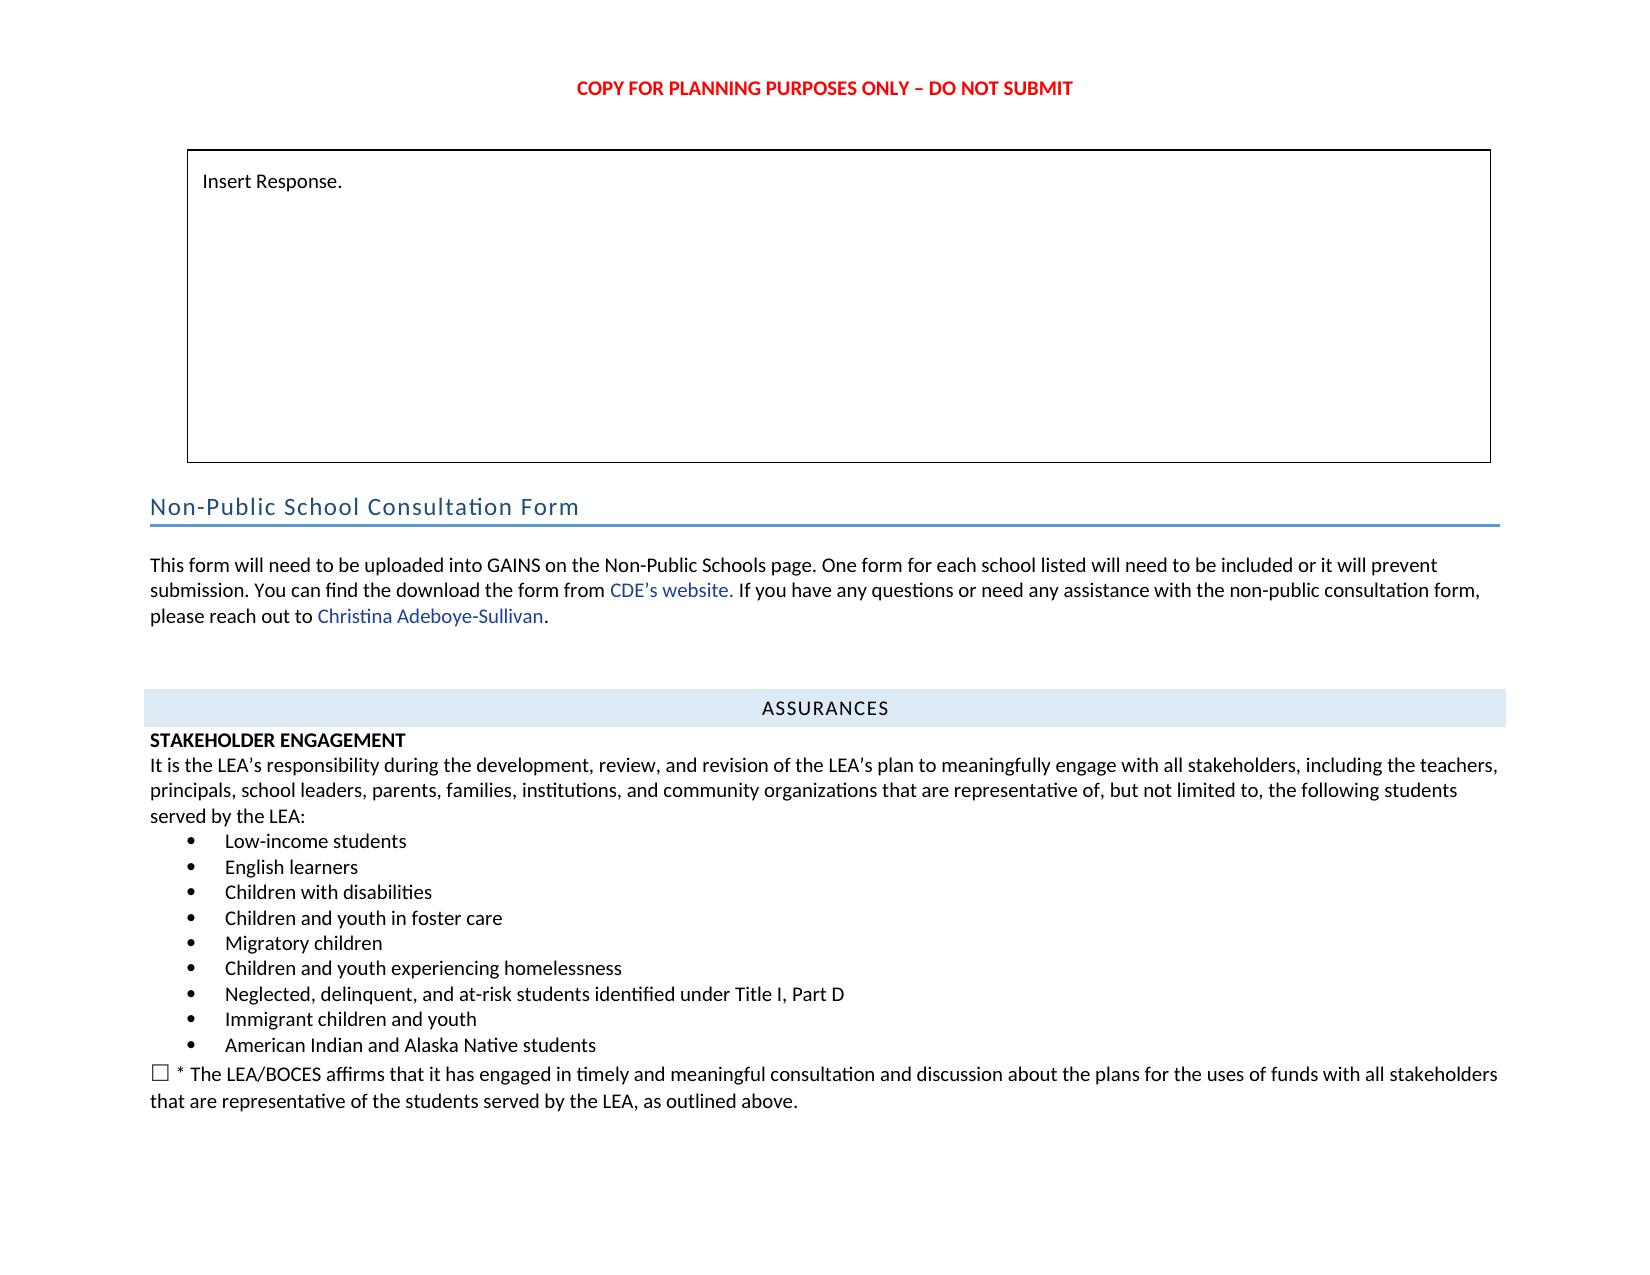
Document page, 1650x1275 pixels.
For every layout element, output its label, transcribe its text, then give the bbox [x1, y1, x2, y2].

list American Indian and Alaska Native students [187, 1032, 1500, 1057]
subtitle Assurances [150, 695, 1500, 721]
list Children and youth experiencing homelessness [187, 956, 1500, 981]
subtitle Non-Public School Consultation Form [150, 491, 1500, 524]
list Migratory children [187, 930, 1500, 956]
text This form will need to be uploaded into GAINS on the Non-Public Schools page. One form for each school listed will need to be included or it will prevent submission. You can find the download the form from CDE’s website. If you have any questions or need any assistance with the non-public consultation form, please reach out to Christina Adeboye-Sullivan. [150, 552, 1500, 628]
list English learners [187, 854, 1500, 879]
text * The LEA/BOCES affirms that it has engaged in timely and meaningful consultation and discussion about the plans for the uses of funds with all stakeholders that are representative of the students served by the LEA, as outlined above. [150, 1057, 1500, 1114]
list Children with disabilities [187, 879, 1500, 905]
text It is the LEA’s responsibility during the development, review, and revision of the LEA’s plan to meaningfully engage with all stakeholders, including the teachers, principals, school leaders, parents, families, institutions, and community organizations that are representative of, but not limited to, the following students served by the LEA: [150, 752, 1500, 828]
list Children and youth in foster care [187, 905, 1500, 930]
list Low-income students [187, 828, 1500, 854]
text STAKEHOLDER ENGAGEMENT [150, 727, 1500, 752]
list Immigrant children and youth [187, 1006, 1500, 1032]
list Neglected, delinquent, and at-risk students identified under Title I, Part D [187, 981, 1500, 1006]
